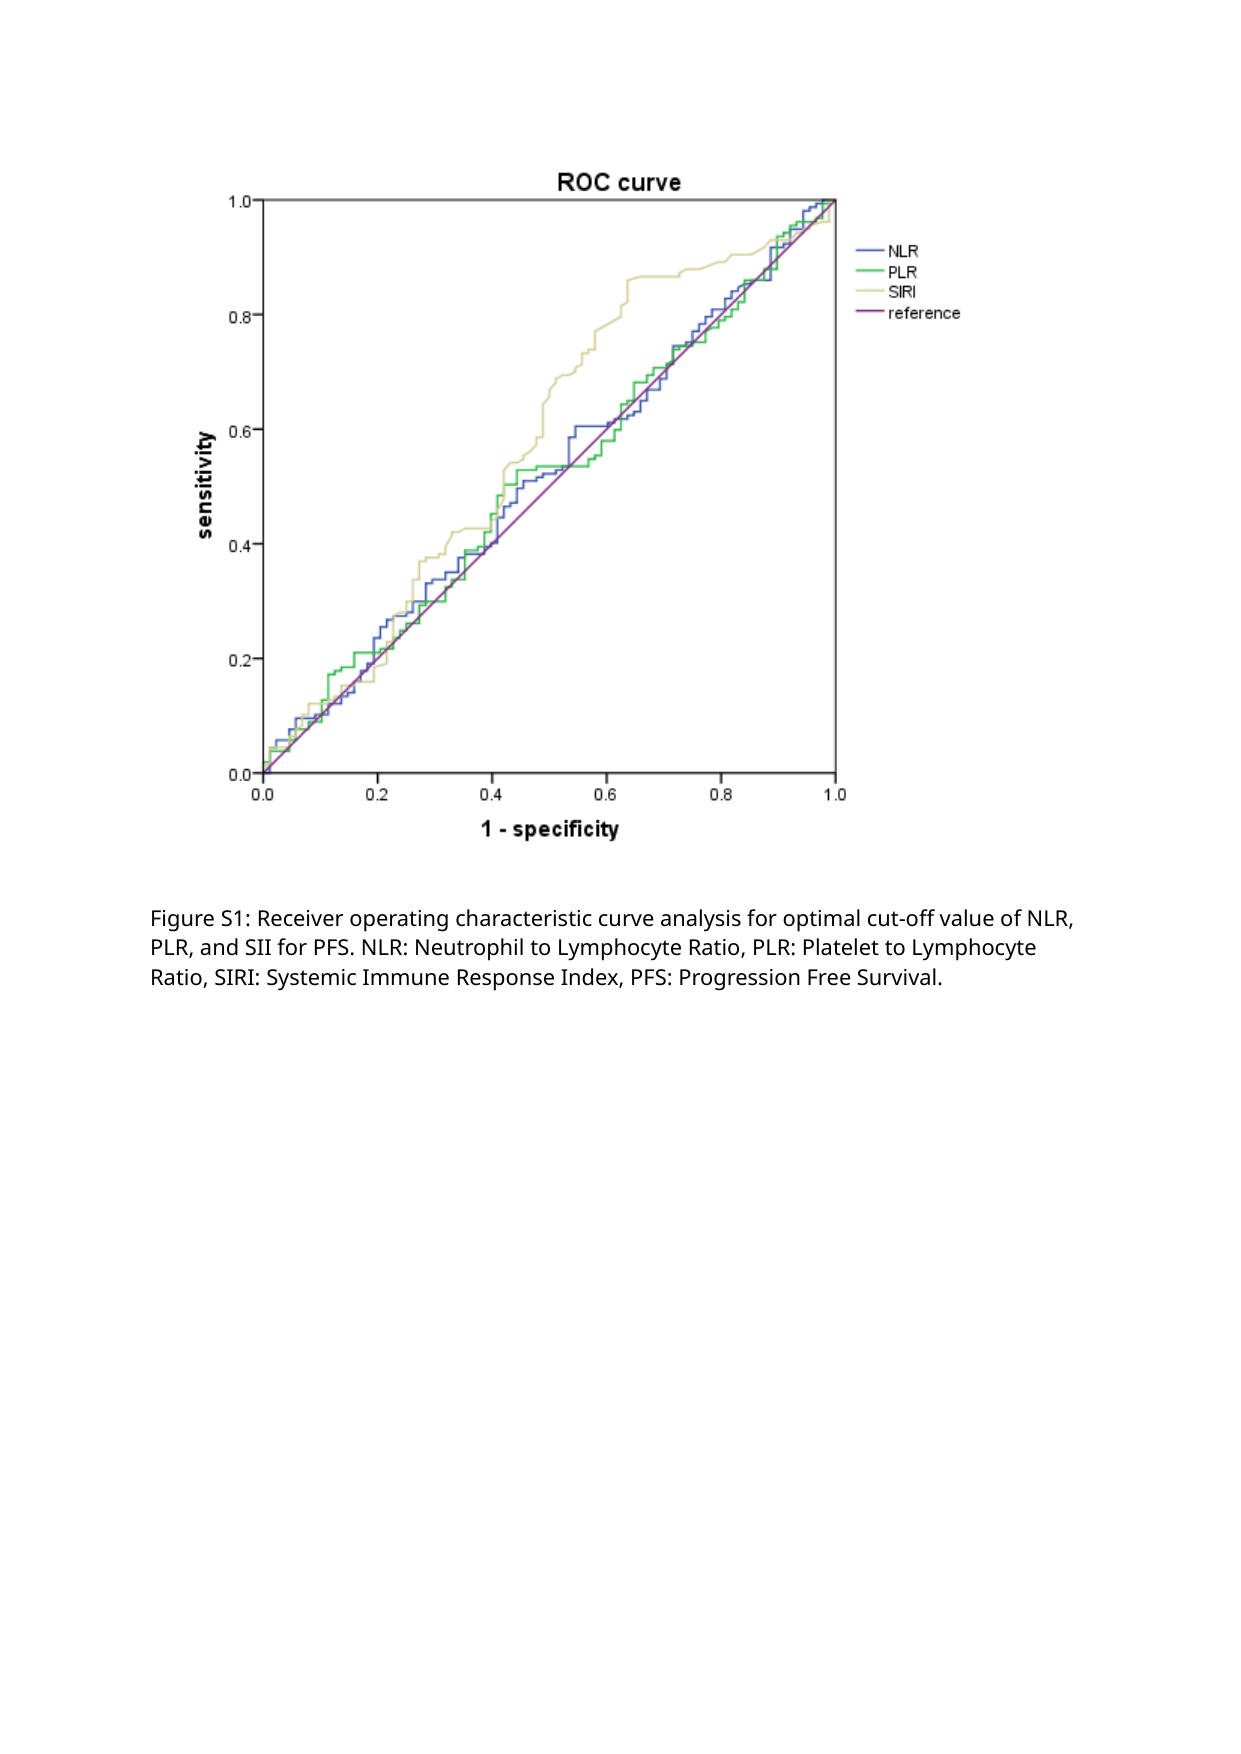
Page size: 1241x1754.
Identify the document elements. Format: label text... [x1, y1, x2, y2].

picture [150, 149, 1091, 903]
text Figure S1: Receiver operating characteristic curve analysis for optimal cut-off value of NLR, PLR, and SII for PFS. NLR: Neutrophil to Lymphocyte Ratio, PLR: Platelet to Lymphocyte Ratio, SIRI: Systemic Immune Response Index, PFS: Progression Free Survival. [150, 903, 1090, 992]
